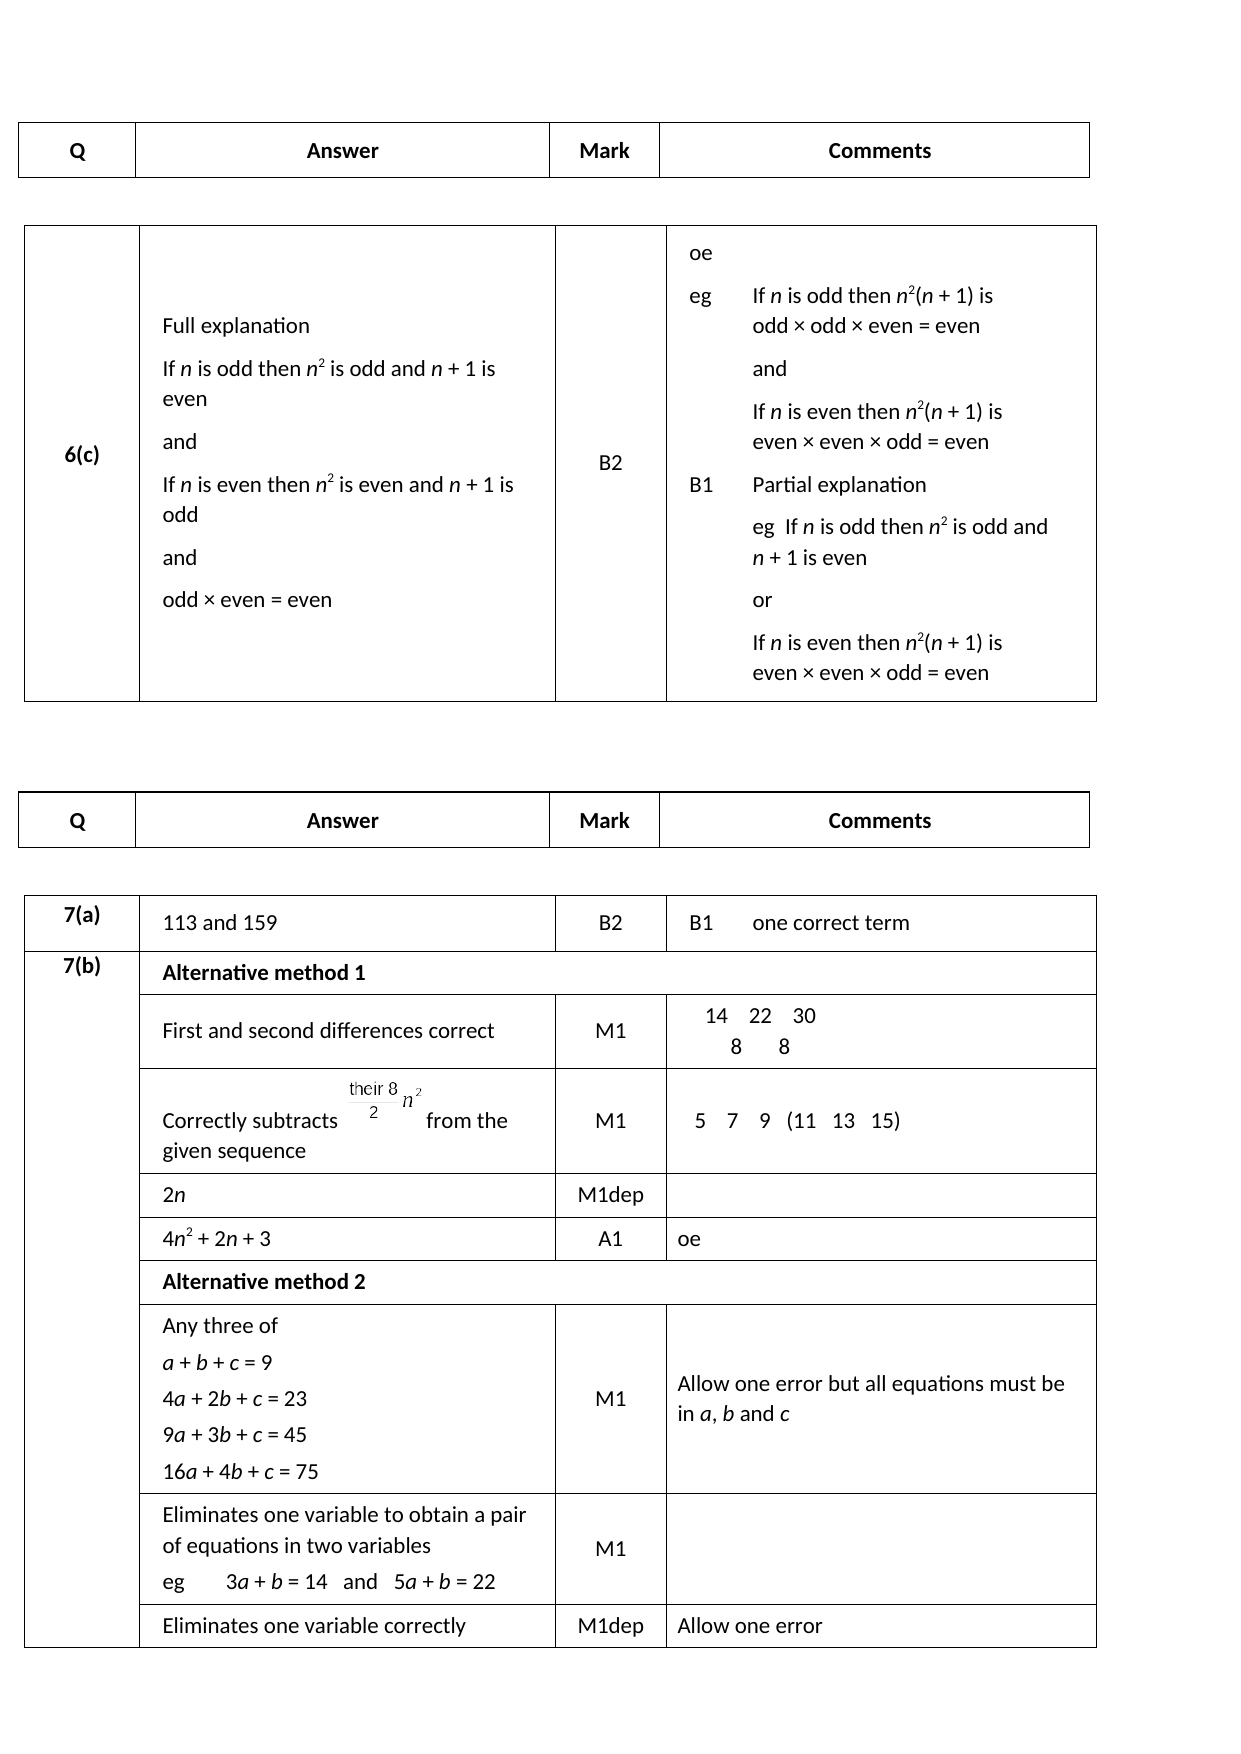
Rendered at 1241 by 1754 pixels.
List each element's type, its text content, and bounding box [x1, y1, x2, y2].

table_cell M1dep [556, 1605, 666, 1647]
table_header oe eg If n is odd then n2(n + 1) is odd × odd × even = even and If n is even then n2(n + 1) is even × even × odd = even B1 Partial explanation eg If n is odd then n2 is odd and n + 1 is even or If n is even then n2(n + 1) is even × even × odd = even [667, 226, 1096, 701]
table_cell 2n [140, 1174, 555, 1217]
table_cell 5 7 9 (11 13 15) [667, 1069, 1096, 1173]
table_cell [667, 1494, 1096, 1604]
table_header Q [19, 123, 135, 177]
table_cell M1dep [556, 1174, 666, 1217]
table_header Answer [136, 793, 549, 847]
table_cell Any three of a + b + c = 9 4a + 2b + c = 23 9a + 3b + c = 45 16a + 4b + c = 75 [140, 1305, 555, 1493]
table_header B2 [556, 226, 666, 701]
table_header B1 one correct term [667, 896, 1096, 951]
table_cell M1 [556, 995, 666, 1068]
table_cell Allow one error [667, 1605, 1096, 1647]
table_header Comments [660, 793, 1089, 847]
table_cell Correctly subtracts from the given sequence [140, 1069, 555, 1173]
table_header Mark [550, 123, 659, 177]
table_header Answer [136, 123, 549, 177]
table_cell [140, 1605, 555, 1647]
table_header 113 and 159 [140, 896, 555, 951]
table_header 7(a) [25, 896, 139, 951]
table_header Comments [660, 123, 1089, 177]
table_cell A1 [556, 1218, 666, 1260]
table_cell M1 [556, 1494, 666, 1604]
table_cell Eliminates one variable to obtain a pair of equations in two variables eg 3a + b = 14 and 5a + b = 22 [140, 1494, 555, 1604]
table_cell Alternative method 1 [140, 952, 1096, 994]
table_cell M1 [556, 1069, 666, 1173]
table_header Mark [550, 793, 659, 847]
table_cell [667, 1174, 1096, 1217]
table_cell Alternative method 2 [140, 1261, 1096, 1304]
table_cell First and second differences correct [140, 995, 555, 1068]
table_cell 4n2 + 2n + 3 [140, 1218, 555, 1260]
table_cell M1 [556, 1305, 666, 1493]
table_header B2 [556, 896, 666, 951]
table_header Q [19, 793, 135, 847]
table_cell 7(b) [25, 952, 139, 1647]
table_header 6(c) [25, 226, 139, 701]
table_header Full explanation If n is odd then n2 is odd and n + 1 is even and If n is even then n2 is even and n + 1 is odd and odd × even = even [140, 226, 555, 701]
table_cell oe [667, 1218, 1096, 1260]
table_cell 14 22 30 8 8 [667, 995, 1096, 1068]
table_cell Allow one error but all equations must be in a, b and c [667, 1305, 1096, 1493]
